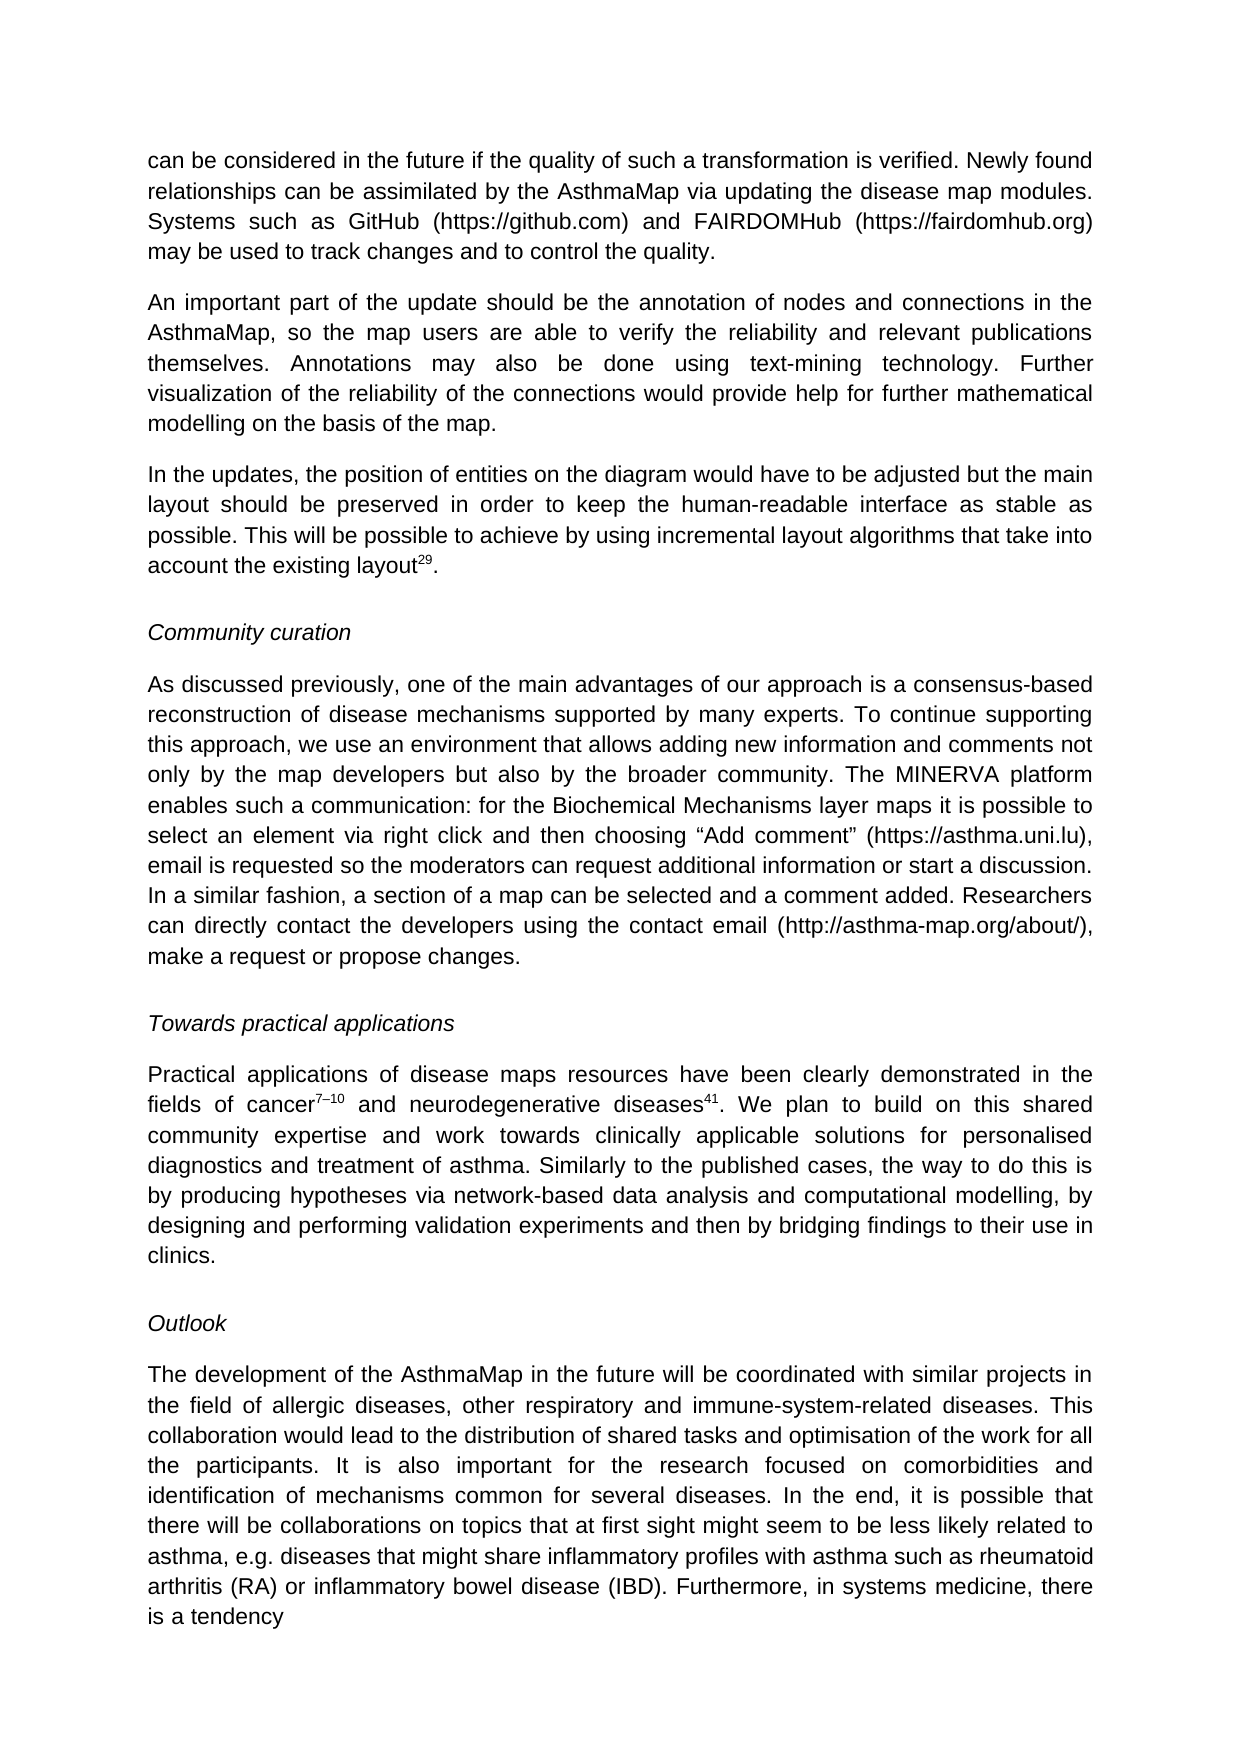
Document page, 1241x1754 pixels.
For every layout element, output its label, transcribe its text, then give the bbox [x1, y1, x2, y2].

text Towards practical applications [147, 1010, 1105, 1037]
text As discussed previously, one of the main advantages of our approach is a consensus-based reconstruction of disease mechanisms supported by many experts. To continue supporting this approach, we use an environment that allows adding new information and comments not only by the map developers but also by the broader community. The MINERVA platform enables such a communication: for the Biochemical Mechanisms layer maps it is possible to select an element via right click and then choosing “Add comment” (https://asthma.uni.lu), email is requested so the moderators can request additional information or start a discussion. In a similar fashion, a section of a map can be selected and a comment added. Researchers can directly contact the developers using the contact email (http://asthma-map.org/about/), make a request or propose changes. [147, 671, 1093, 969]
text can be considered in the future if the quality of such a transformation is verified. Newly found relationships can be assimilated by the AsthmaMap via updating the disease map modules. Systems such as GitHub (https://github.com) and FAIRDOMHub (https://fairdomhub.org) may be used to track changes and to control the quality. [147, 147, 1093, 264]
text Practical applications of disease maps resources have been clearly demonstrated in the fields of cancer7–10 and neurodegenerative diseases41. We plan to build on this shared community expertise and work towards clinically applicable solutions for personalised diagnostics and treatment of asthma. Similarly to the published cases, the way to do this is by producing hypotheses via network-based data analysis and computational modelling, by designing and performing validation experiments and then by bridging findings to their use in clinics. [147, 1061, 1093, 1269]
text In the updates, the position of entities on the diagram would have to be adjusted but the main layout should be preserved in order to keep the human-readable interface as stable as possible. This will be possible to achieve by using incremental layout algorithms that take into account the existing layout29. [147, 461, 1093, 578]
text Community curation [147, 619, 1105, 646]
text Outlook [147, 1310, 1105, 1336]
text The development of the AsthmaMap in the future will be coordinated with similar projects in the field of allergic diseases, other respiratory and immune-system-related diseases. This collaboration would lead to the distribution of shared tasks and optimisation of the work for all the participants. It is also important for the research focused on comorbidities and identification of mechanisms common for several diseases. In the end, it is possible that there will be collaborations on topics that at first sight might seem to be less likely related to asthma, e.g. diseases that might share inflammatory profiles with asthma such as rheumatoid arthritis (RA) or inflammatory bowel disease (IBD). Furthermore, in systems medicine, there is a tendency [147, 1361, 1094, 1629]
text An important part of the update should be the annotation of nodes and connections in the AsthmaMap, so the map users are able to verify the reliability and relevant publications themselves. Annotations may also be done using text-mining technology. Further visualization of the reliability of the connections would provide help for further mathematical modelling on the basis of the map. [147, 289, 1094, 436]
